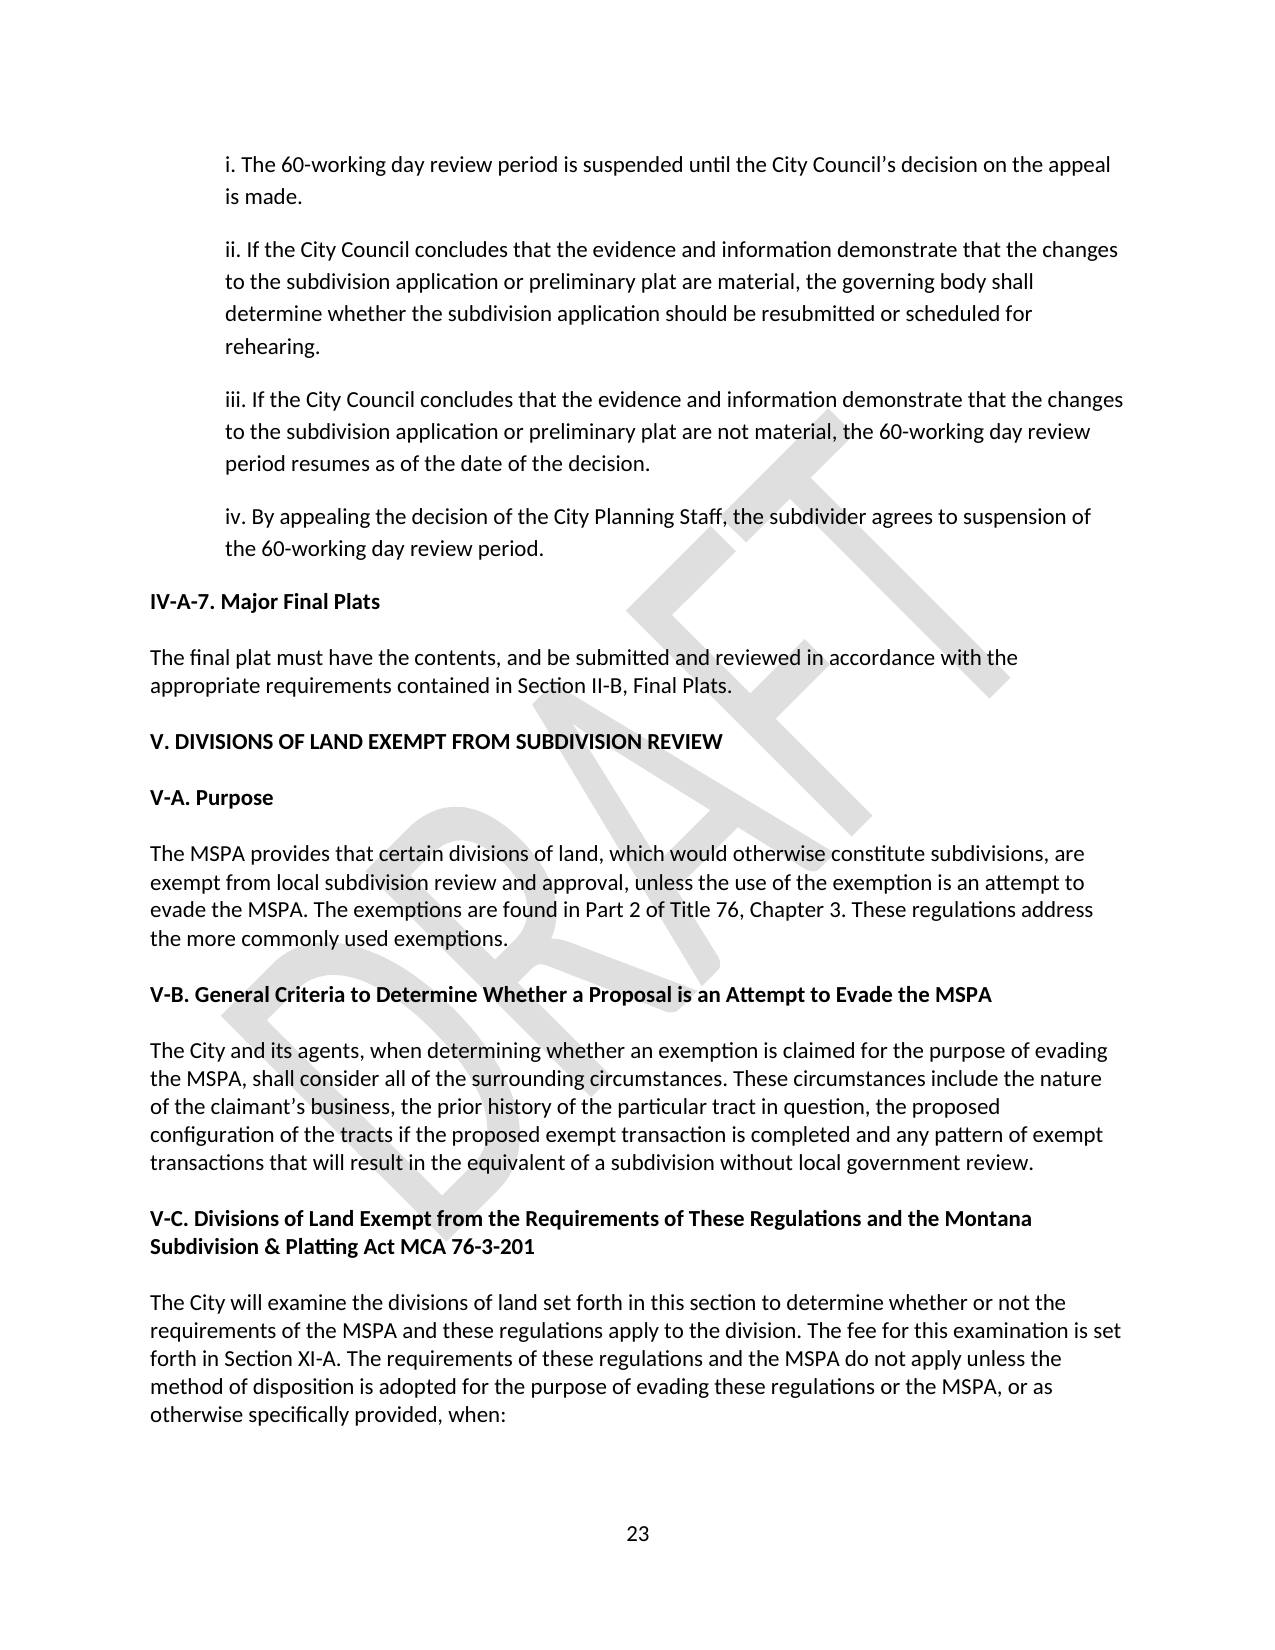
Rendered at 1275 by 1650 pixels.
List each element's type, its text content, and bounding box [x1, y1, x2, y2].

text iv. By appealing the decision of the City Planning Staff, the subdivider agrees to suspension of the 60-working day review period. [225, 502, 1125, 562]
text iii. If the City Council concludes that the evidence and information demonstrate that the changes to the subdivision application or preliminary plat are not material, the 60-working day review period resumes as of the date of the decision. [225, 385, 1125, 477]
text The City will examine the divisions of land set forth in this section to determine whether or not the requirements of the MSPA and these regulations apply to the division. The fee for this examination is set forth in Section XI-A. The requirements of these regulations and the MSPA do not apply unless the method of disposition is adopted for the purpose of evading these regulations or the MSPA, or as otherwise specifically provided, when: [150, 1288, 1125, 1428]
text The final plat must have the contents, and be submitted and reviewed in accordance with the appropriate requirements contained in Section II-B, Final Plats. [150, 643, 1125, 699]
text V-C. Divisions of Land Exempt from the Requirements of These Regulations and the Montana Subdivision & Platting Act MCA 76-3-201 [150, 1204, 1125, 1260]
text The City and its agents, when determining whether an exemption is claimed for the purpose of evading the MSPA, shall consider all of the surrounding circumstances. These circumstances include the nature of the claimant’s business, the prior history of the particular tract in question, the proposed configuration of the tracts if the proposed exempt transaction is completed and any pattern of exempt transactions that will result in the equivalent of a subdivision without local government review. [150, 1036, 1125, 1176]
text V. DIVISIONS OF LAND EXEMPT FROM SUBDIVISION REVIEW [150, 727, 1125, 756]
text i. The 60-working day review period is suspended until the City Council’s decision on the appeal is made. [225, 150, 1125, 210]
text V-A. Purpose [150, 783, 1125, 812]
text The MSPA provides that certain divisions of land, which would otherwise constitute subdivisions, are exempt from local subdivision review and approval, unless the use of the exemption is an attempt to evade the MSPA. The exemptions are found in Part 2 of Title 76, Chapter 3. These regulations address the more commonly used exemptions. [150, 839, 1125, 952]
text IV-A-7. Major Final Plats [150, 587, 1125, 615]
text ii. If the City Council concludes that the evidence and information demonstrate that the changes to the subdivision application or preliminary plat are material, the governing body shall determine whether the subdivision application should be resubmitted or scheduled for rehearing. [225, 235, 1125, 360]
text V-B. General Criteria to Determine Whether a Proposal is an Attempt to Evade the MSPA [150, 980, 1125, 1008]
